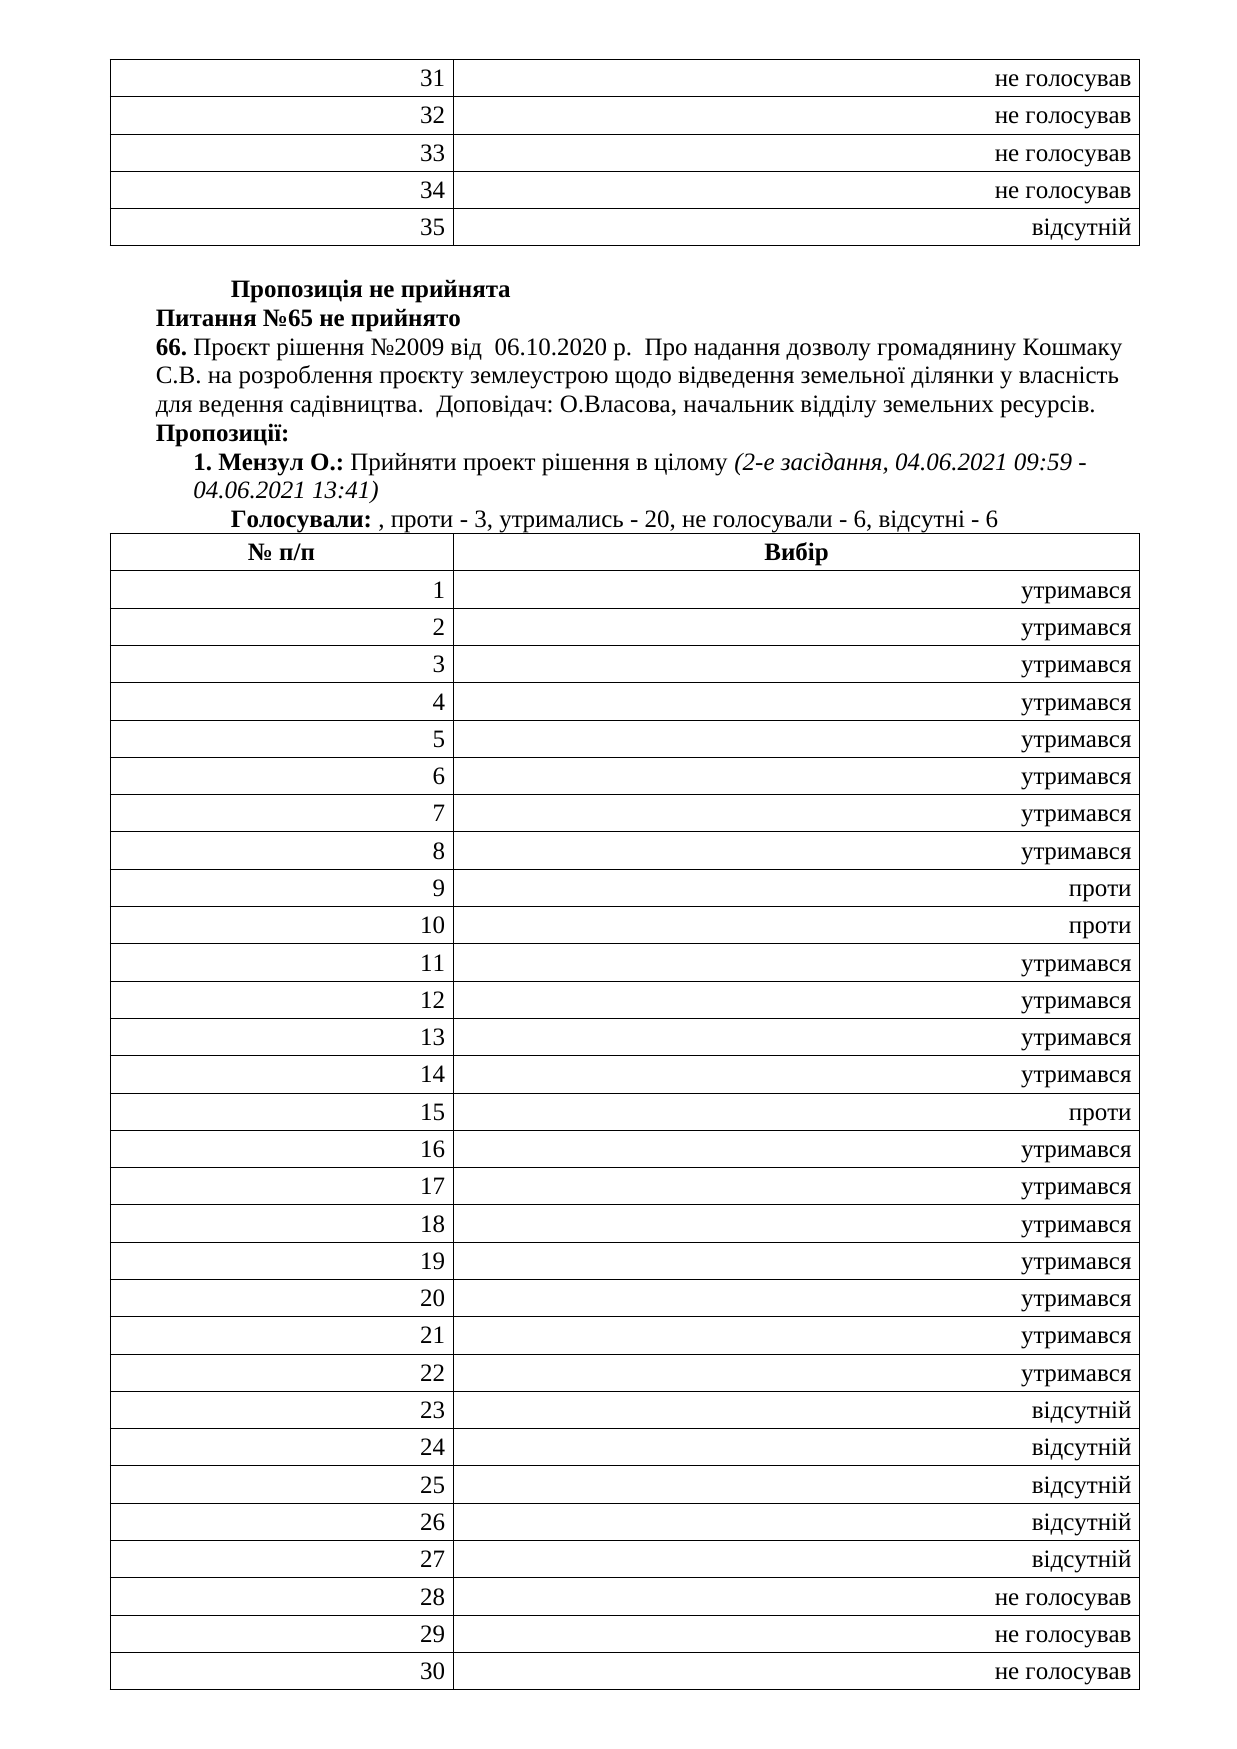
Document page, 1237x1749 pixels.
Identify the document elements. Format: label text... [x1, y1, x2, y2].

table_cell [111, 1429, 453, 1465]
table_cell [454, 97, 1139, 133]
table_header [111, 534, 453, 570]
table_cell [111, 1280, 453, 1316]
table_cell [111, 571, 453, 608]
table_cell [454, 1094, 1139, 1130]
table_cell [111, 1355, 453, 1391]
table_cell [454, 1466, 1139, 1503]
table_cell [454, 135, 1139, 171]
text 1. Мензул О.: Прийняти проект рішення в цілому (2-е засідання, 04.06.2021 09:59 - 04.06.2021 13:41) [193, 447, 1148, 504]
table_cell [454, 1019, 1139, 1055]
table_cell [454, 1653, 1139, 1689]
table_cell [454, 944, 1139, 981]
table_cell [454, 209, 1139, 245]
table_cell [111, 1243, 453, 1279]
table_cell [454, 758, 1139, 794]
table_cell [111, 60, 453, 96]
text Голосували: , проти - 3, утримались - 20, не голосували - 6, відсутні - 6 [231, 504, 1148, 533]
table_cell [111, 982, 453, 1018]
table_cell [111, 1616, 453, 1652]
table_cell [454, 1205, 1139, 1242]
text Питання №65 не прийнято [156, 303, 1148, 332]
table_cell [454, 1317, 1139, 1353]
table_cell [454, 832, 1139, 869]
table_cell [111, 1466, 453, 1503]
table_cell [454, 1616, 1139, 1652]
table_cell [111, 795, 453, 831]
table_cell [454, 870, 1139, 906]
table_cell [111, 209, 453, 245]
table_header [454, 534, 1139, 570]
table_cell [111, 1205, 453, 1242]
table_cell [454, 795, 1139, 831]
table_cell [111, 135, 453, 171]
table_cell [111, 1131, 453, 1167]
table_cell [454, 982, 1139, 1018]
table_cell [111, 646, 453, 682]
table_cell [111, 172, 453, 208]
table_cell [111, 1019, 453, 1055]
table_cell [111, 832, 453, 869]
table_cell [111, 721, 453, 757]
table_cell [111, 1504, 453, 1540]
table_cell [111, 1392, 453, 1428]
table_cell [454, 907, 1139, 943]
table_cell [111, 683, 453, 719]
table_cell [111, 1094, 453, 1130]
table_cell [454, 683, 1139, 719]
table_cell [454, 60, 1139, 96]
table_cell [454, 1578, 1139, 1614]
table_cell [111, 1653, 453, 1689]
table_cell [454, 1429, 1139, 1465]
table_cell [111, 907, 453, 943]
text Пропозиції: [156, 418, 1148, 447]
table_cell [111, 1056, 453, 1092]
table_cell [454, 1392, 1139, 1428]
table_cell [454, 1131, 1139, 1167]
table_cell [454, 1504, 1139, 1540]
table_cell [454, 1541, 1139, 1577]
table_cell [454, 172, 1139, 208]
text Пропозиція не прийнята [231, 246, 1148, 303]
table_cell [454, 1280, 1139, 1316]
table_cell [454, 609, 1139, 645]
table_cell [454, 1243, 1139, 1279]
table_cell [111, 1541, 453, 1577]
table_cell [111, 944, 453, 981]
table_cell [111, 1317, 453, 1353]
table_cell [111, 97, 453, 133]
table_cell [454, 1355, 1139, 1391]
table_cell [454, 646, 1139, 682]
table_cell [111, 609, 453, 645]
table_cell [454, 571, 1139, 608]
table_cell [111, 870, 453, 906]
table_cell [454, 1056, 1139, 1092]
text 66. Проєкт рішення №2009 від 06.10.2020 р. Про надання дозволу громадянину Кошмаку С.В. на розроблення проєкту землеустрою щодо відведення земельної ділянки у власність для ведення садівництва. Доповідач: О.Власова, начальник відділу земельних ресурсів. [156, 332, 1148, 418]
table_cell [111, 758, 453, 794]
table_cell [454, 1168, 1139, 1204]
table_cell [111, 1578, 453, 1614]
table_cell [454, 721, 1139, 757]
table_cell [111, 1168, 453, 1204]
